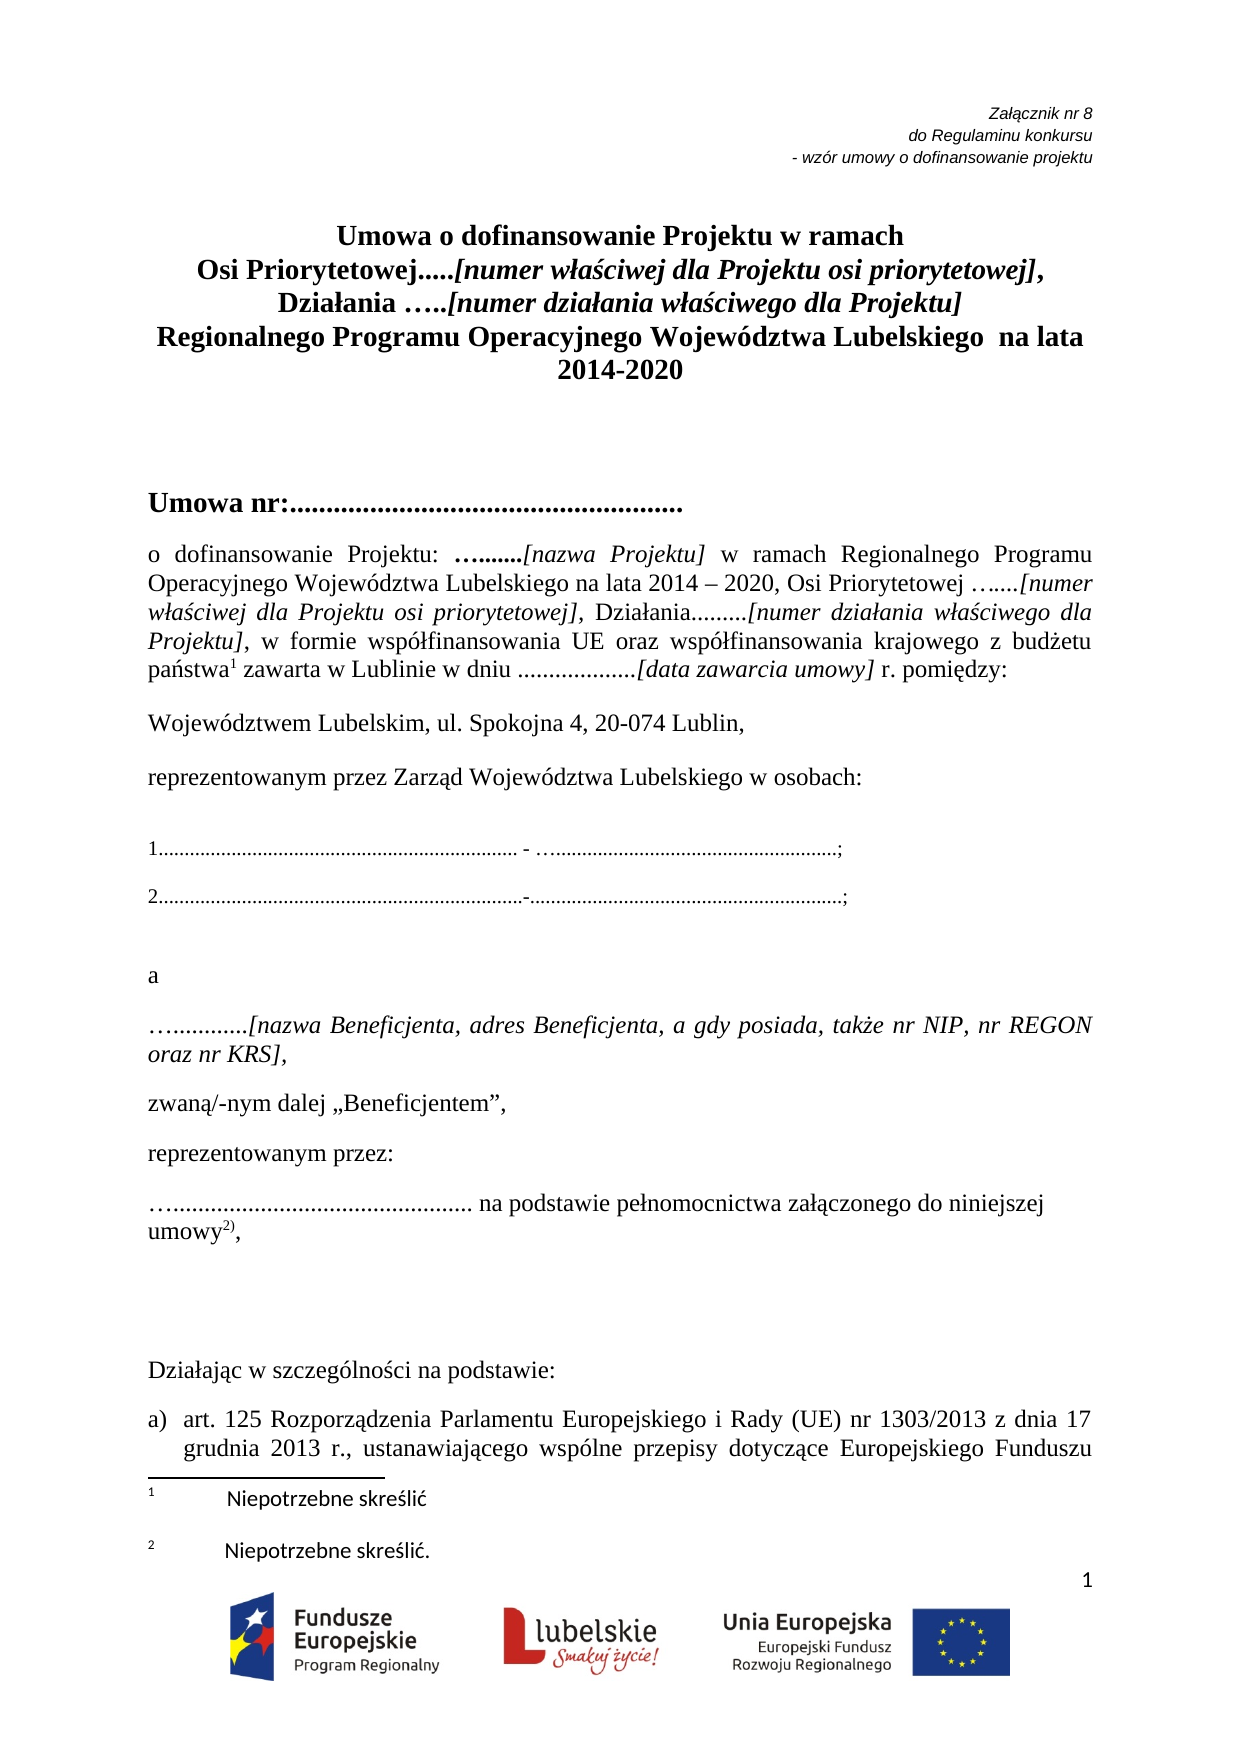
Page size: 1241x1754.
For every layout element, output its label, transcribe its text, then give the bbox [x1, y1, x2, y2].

text reprezentowanym przez: [148, 1138, 1093, 1167]
text …................................................ na podstawie pełnomocnictwa załączonego do niniejszej umowy), [148, 1188, 1093, 1245]
text Działania …..[numer działania właściwego dla Projektu] Regionalnego Programu Operacyjnego Województwa Lubelskiego na lata 2014-2020 [148, 285, 1093, 386]
text reprezentowanym przez Zarząd Województwa Lubelskiego w osobach: [148, 762, 1093, 791]
subtitle Umowa o dofinansowanie Projektu w ramach [148, 218, 1093, 252]
text 1..................................................................... - …......................................................; [148, 836, 1093, 860]
text 2......................................................................-............................................................; [148, 884, 1093, 908]
text - wzór umowy o dofinansowanie projektu [148, 147, 1093, 167]
text a [148, 961, 1093, 989]
text Województwem Lubelskim, ul. Spokojna 4, 20-074 Lublin, [148, 708, 1093, 737]
text Umowa nr:...................................................... [148, 485, 1093, 519]
text o dofinansowanie Projektu: ….......[nazwa Projektu] w ramach Regionalnego Programu Operacyjnego Województwa Lubelskiego na lata 2014 – 2020, Osi Priorytetowej …....[numer właściwej dla Projektu osi priorytetowej], Działania.........[numer działania właściwego dla Projektu], w formie współfinansowania UE oraz współfinansowania krajowego z budżetu państwa zawarta w Lublinie w dniu ...................[data zawarcia umowy] r. pomiędzy: [148, 539, 1093, 683]
text Działając w szczególności na podstawie: [148, 1355, 1093, 1383]
text Załącznik nr 8 [148, 103, 1093, 123]
text Osi Priorytetowej.....[numer właściwej dla Projektu osi priorytetowej], [148, 252, 1093, 285]
text zwaną/-nym dalej „Beneficjentem”, [148, 1088, 1093, 1117]
text …............[nazwa Beneficjenta, adres Beneficjenta, a gdy posiada, także nr NIP, nr REGON oraz nr KRS], [148, 1010, 1093, 1068]
text do Regulaminu konkursu [148, 125, 1093, 144]
picture [230, 1592, 1010, 1681]
